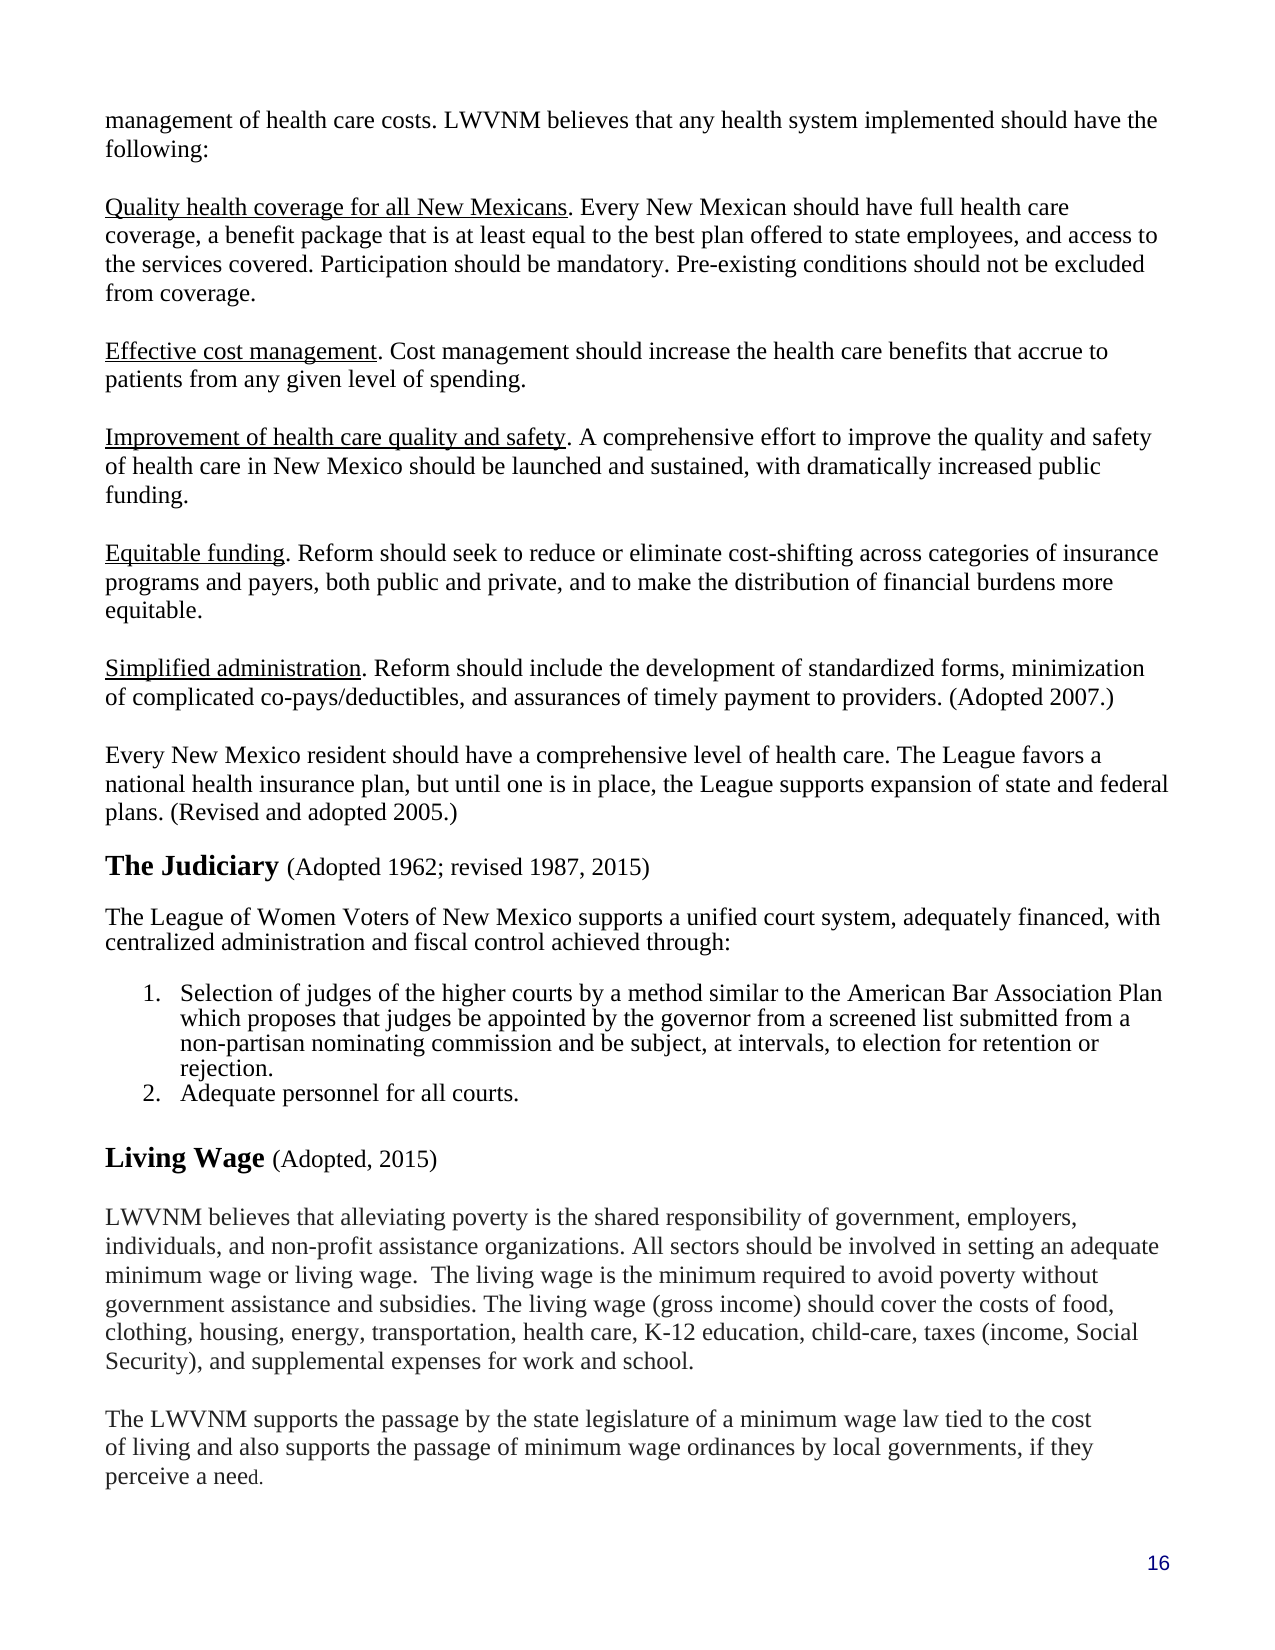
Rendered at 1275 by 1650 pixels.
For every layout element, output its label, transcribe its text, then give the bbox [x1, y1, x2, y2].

text Living Wage (Adopted, 2015) [105, 1140, 1170, 1174]
text LWVNM believes that alleviating poverty is the shared responsibility of government, employers, individuals, and non-profit assistance organizations. All sectors should be involved in setting an adequate minimum wage or living wage. The living wage is the minimum required to avoid poverty without government assistance and subsidies. The living wage (gross income) should cover the costs of food, clothing, housing, energy, transportation, health care, K-12 education, child-care, taxes (income, Social Security), and supplemental expenses for work and school. [105, 1202, 1170, 1375]
list Selection of judges of the higher courts by a method similar to the American Bar Association Plan which proposes that judges be appointed by the governor from a screened list submitted from a non-partisan nominating commission and be subject, at intervals, to election for retention or rejection. [142, 981, 1170, 1081]
text The LWVNM supports the passage by the state legislature of a minimum wage law tied to the cost of living and also supports the passage of minimum wage ordinances by local governments, if they perceive a need. [105, 1404, 1170, 1490]
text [105, 105, 1170, 162]
text The Judiciary (Adopted 1962; revised 1987, 2015) [105, 855, 1170, 880]
text Every New Mexico resident should have a comprehensive level of health care. The League favors a national health insurance plan, but until one is in place, the League supports expansion of state and federal plans. (Revised and adopted 2005.) [105, 740, 1170, 826]
text Quality health coverage for all New Mexicans. Every New Mexican should have full health care coverage, a benefit package that is at least equal to the best plan offered to state employees, and access to the services covered. Participation should be mandatory. Pre-existing conditions should not be excluded from coverage. [105, 192, 1170, 307]
text The League of Women Voters of New Mexico supports a unified court system, adequately financed, with centralized administration and fiscal control achieved through: [105, 906, 1170, 956]
text Effective cost management. Cost management should increase the health care benefits that accrue to patients from any given level of spending. [105, 336, 1170, 393]
list Adequate personnel for all courts. [142, 1081, 1170, 1106]
text Equitable funding. Reform should seek to reduce or eliminate cost-shifting across categories of insurance programs and payers, both public and private, and to make the distribution of financial burdens more equitable. [105, 538, 1170, 624]
text Simplified administration. Reform should include the development of standardized forms, minimization of complicated co-pays/deductibles, and assurances of timely payment to providers. (Adopted 2007.) [105, 653, 1170, 711]
text Improvement of health care quality and safety. A comprehensive effort to improve the quality and safety of health care in New Mexico should be launched and sustained, with dramatically increased public funding. [105, 422, 1170, 509]
